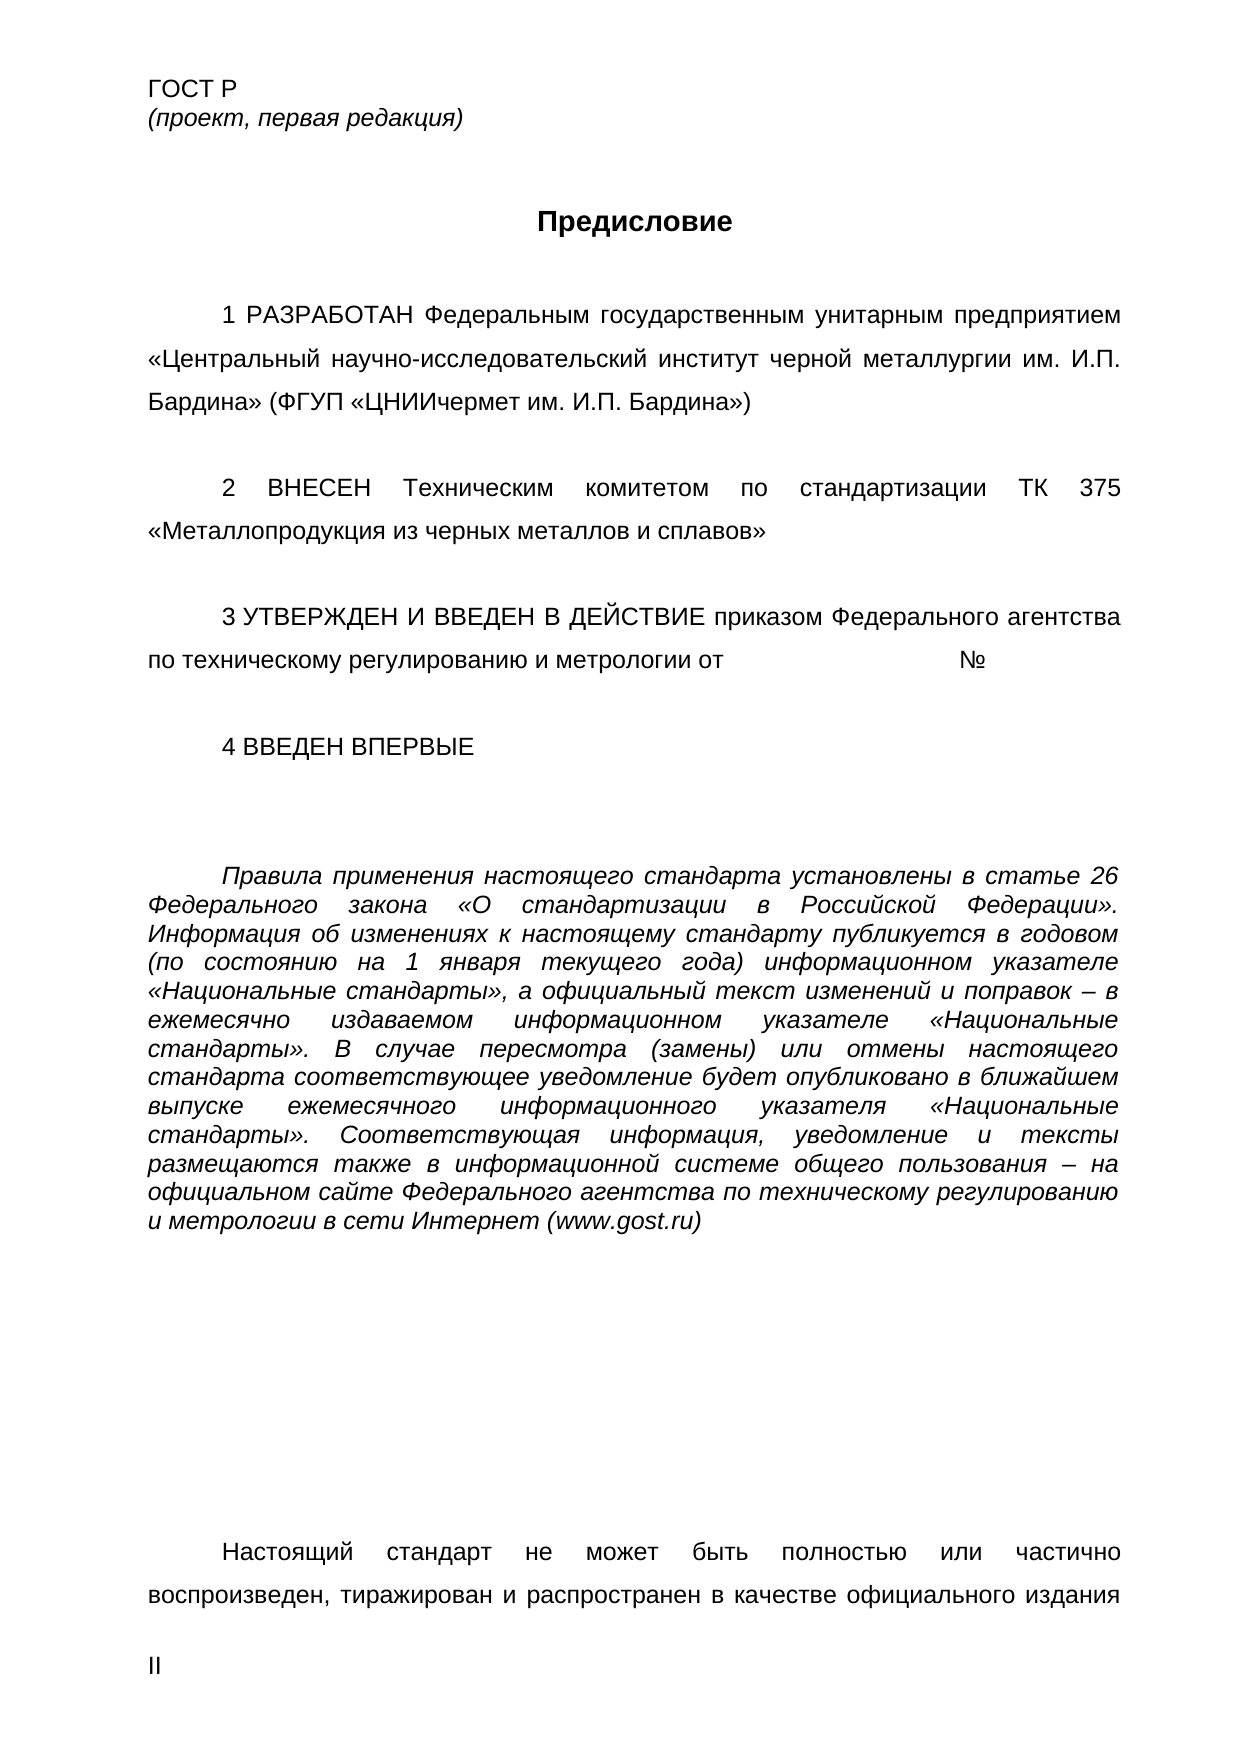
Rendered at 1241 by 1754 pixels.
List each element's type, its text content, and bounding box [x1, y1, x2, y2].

text 3 УТВЕРЖДЕН И ВВЕДЕН В ДЕЙСТВИЕ приказом Федерального агентства по техническому регулированию и метрологии от № [148, 602, 1122, 674]
text 4 ВВЕДЕН ВПЕРВЫЕ [148, 732, 1122, 760]
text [148, 1537, 1122, 1608]
text 1 РАЗРАБОТАН Федеральным государственным унитарным предприятием «Центральный научно-исследовательский институт черной металлургии им. И.П. Бардина» (ФГУП «ЦНИИчермет им. И.П. Бардина») [148, 300, 1122, 415]
text Предисловие [148, 204, 1122, 238]
text 2 ВНЕСЕН Техническим комитетом по стандартизации ТК 375 «Металлопродукция из черных металлов и сплавов» [148, 473, 1122, 545]
text Правила применения настоящего стандарта установлены в статье 26 Федерального закона «О стандартизации в Российской Федерации». Информация об изменениях к настоящему стандарту публикуется в годовом (по состоянию на 1 января текущего года) информационном указателе «Национальные стандарты», а официальный текст изменений и поправок – в ежемесячно издаваемом информационном указателе «Национальные стандарты». В случае пересмотра (замены) или отмены настоящего стандарта соответствующее уведомление будет опубликовано в ближайшем выпуске ежемесячного информационного указателя «Национальные стандарты». Соответствующая информация, уведомление и тексты размещаются также в информационной системе общего пользования – на официальном сайте Федерального агентства по техническому регулированию и метрологии в сети Интернет (www.gost.ru) [148, 861, 1122, 1235]
